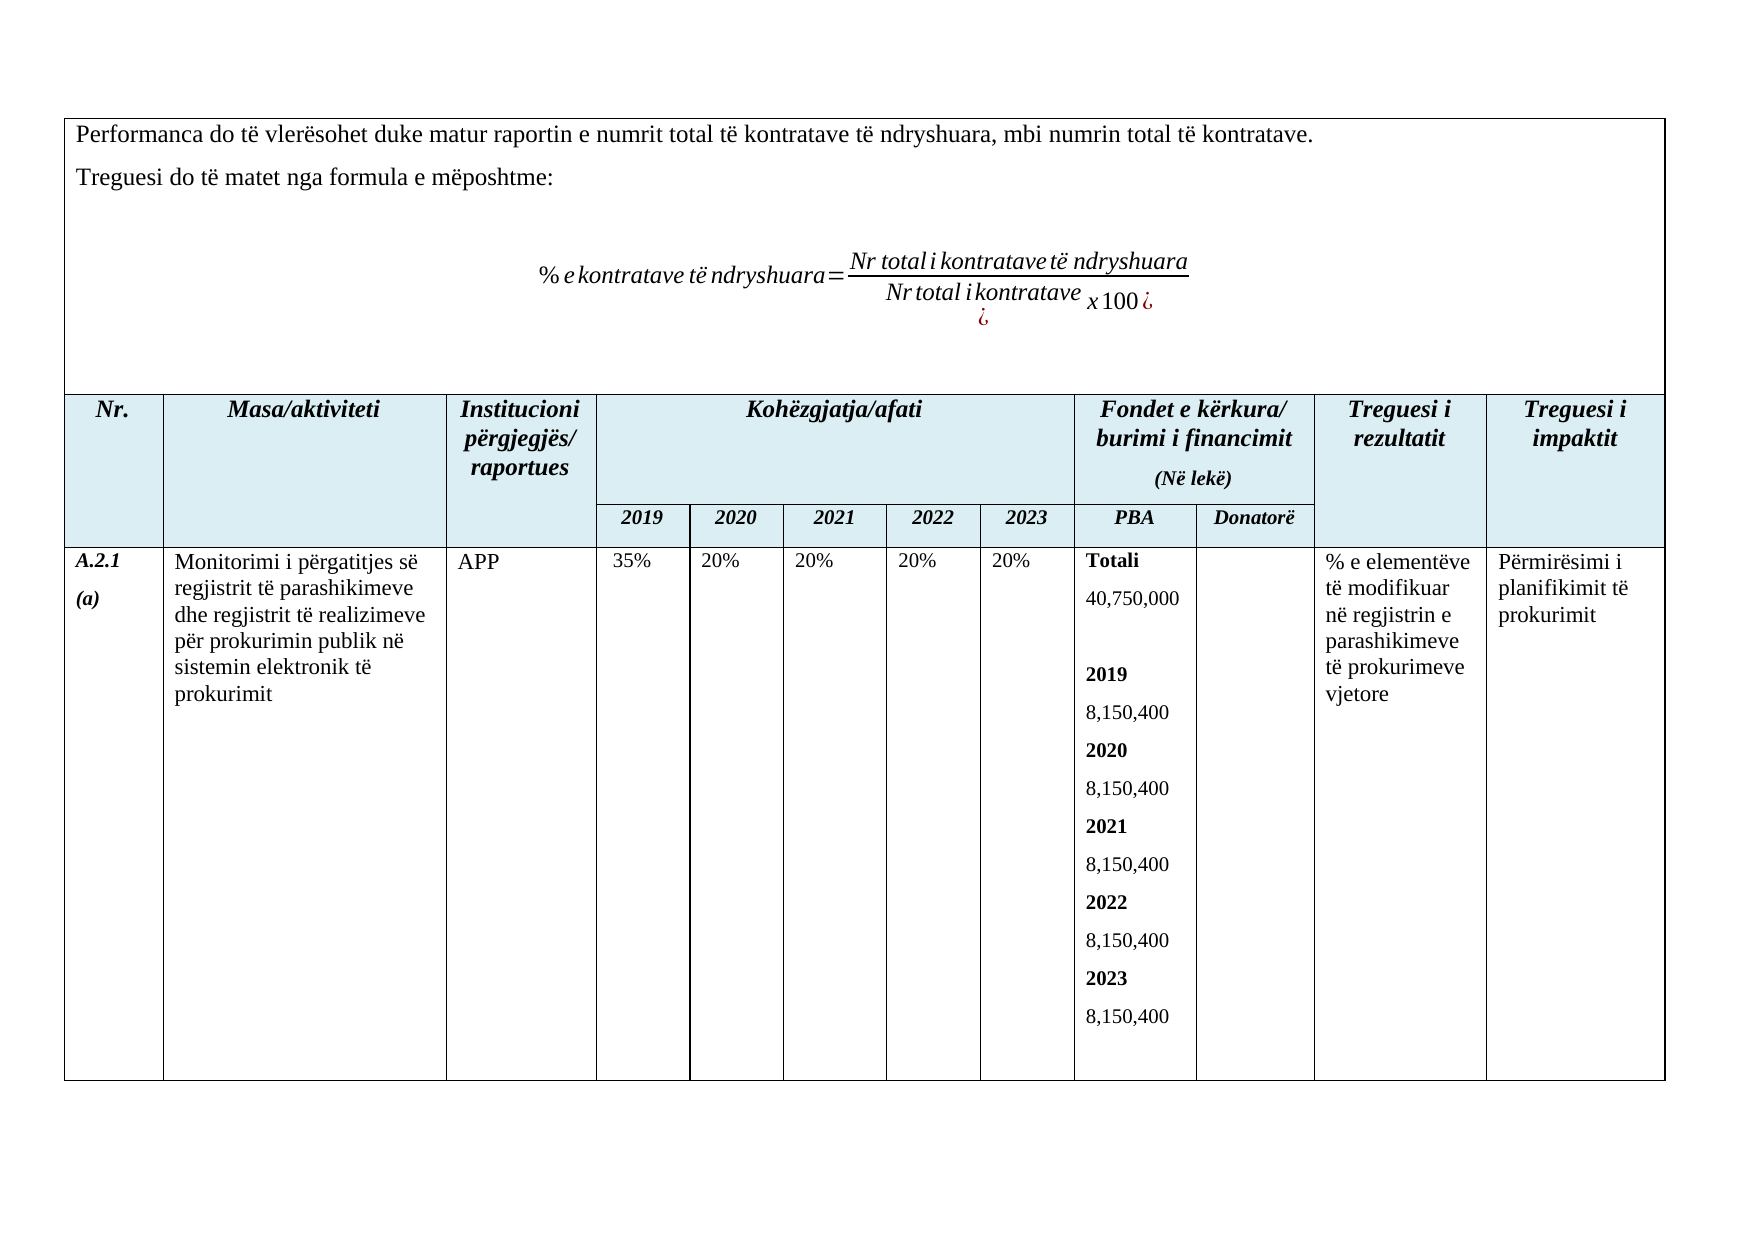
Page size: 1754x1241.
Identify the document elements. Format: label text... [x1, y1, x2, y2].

table_cell 20% [784, 548, 886, 1080]
table_cell Institucioni përgjegjës/ raportues [447, 395, 596, 547]
table_cell Totali 40,750,000 2019 8,150,400 2020 8,150,400 2021 8,150,400 2022 8,150,400 2023 8,150,400 [1075, 548, 1196, 1080]
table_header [65, 119, 1664, 393]
table_cell 35% [597, 548, 689, 1080]
table_cell 20% [981, 548, 1074, 1080]
table_cell Masa/aktiviteti [164, 395, 446, 547]
table_cell 20% [691, 548, 783, 1080]
table_cell Donatorë [1197, 505, 1314, 547]
table_cell [1197, 548, 1314, 1080]
table_cell APP [447, 548, 596, 1080]
table_cell 2023 [981, 505, 1074, 547]
table_cell 2021 [784, 505, 886, 547]
table_cell 2020 [691, 505, 783, 547]
table_cell Fondet e kërkura/ burimi i financimit (Në lekë) [1075, 395, 1314, 504]
table_cell 2022 [887, 505, 980, 547]
table_cell PBA [1075, 505, 1196, 547]
table_cell 20% [887, 548, 980, 1080]
table_cell % e elementëve të modifikuar në regjistrin e parashikimeve të prokurimeve vjetore [1315, 548, 1486, 1080]
table_cell Përmirësimi i planifikimit të prokurimit [1487, 548, 1664, 1080]
table_cell Treguesi i impaktit [1487, 395, 1664, 547]
table_cell Nr. [65, 395, 163, 547]
table_cell 2019 [597, 505, 689, 547]
table_cell Treguesi i rezultatit [1315, 395, 1486, 547]
table_cell Kohëzgjatja/afati [597, 395, 1074, 504]
table_cell Monitorimi i përgatitjes së regjistrit të parashikimeve dhe regjistrit të realizimeve për prokurimin publik në sistemin elektronik të prokurimit [164, 548, 446, 1080]
table_cell A.2.1 (a) [65, 548, 163, 1080]
